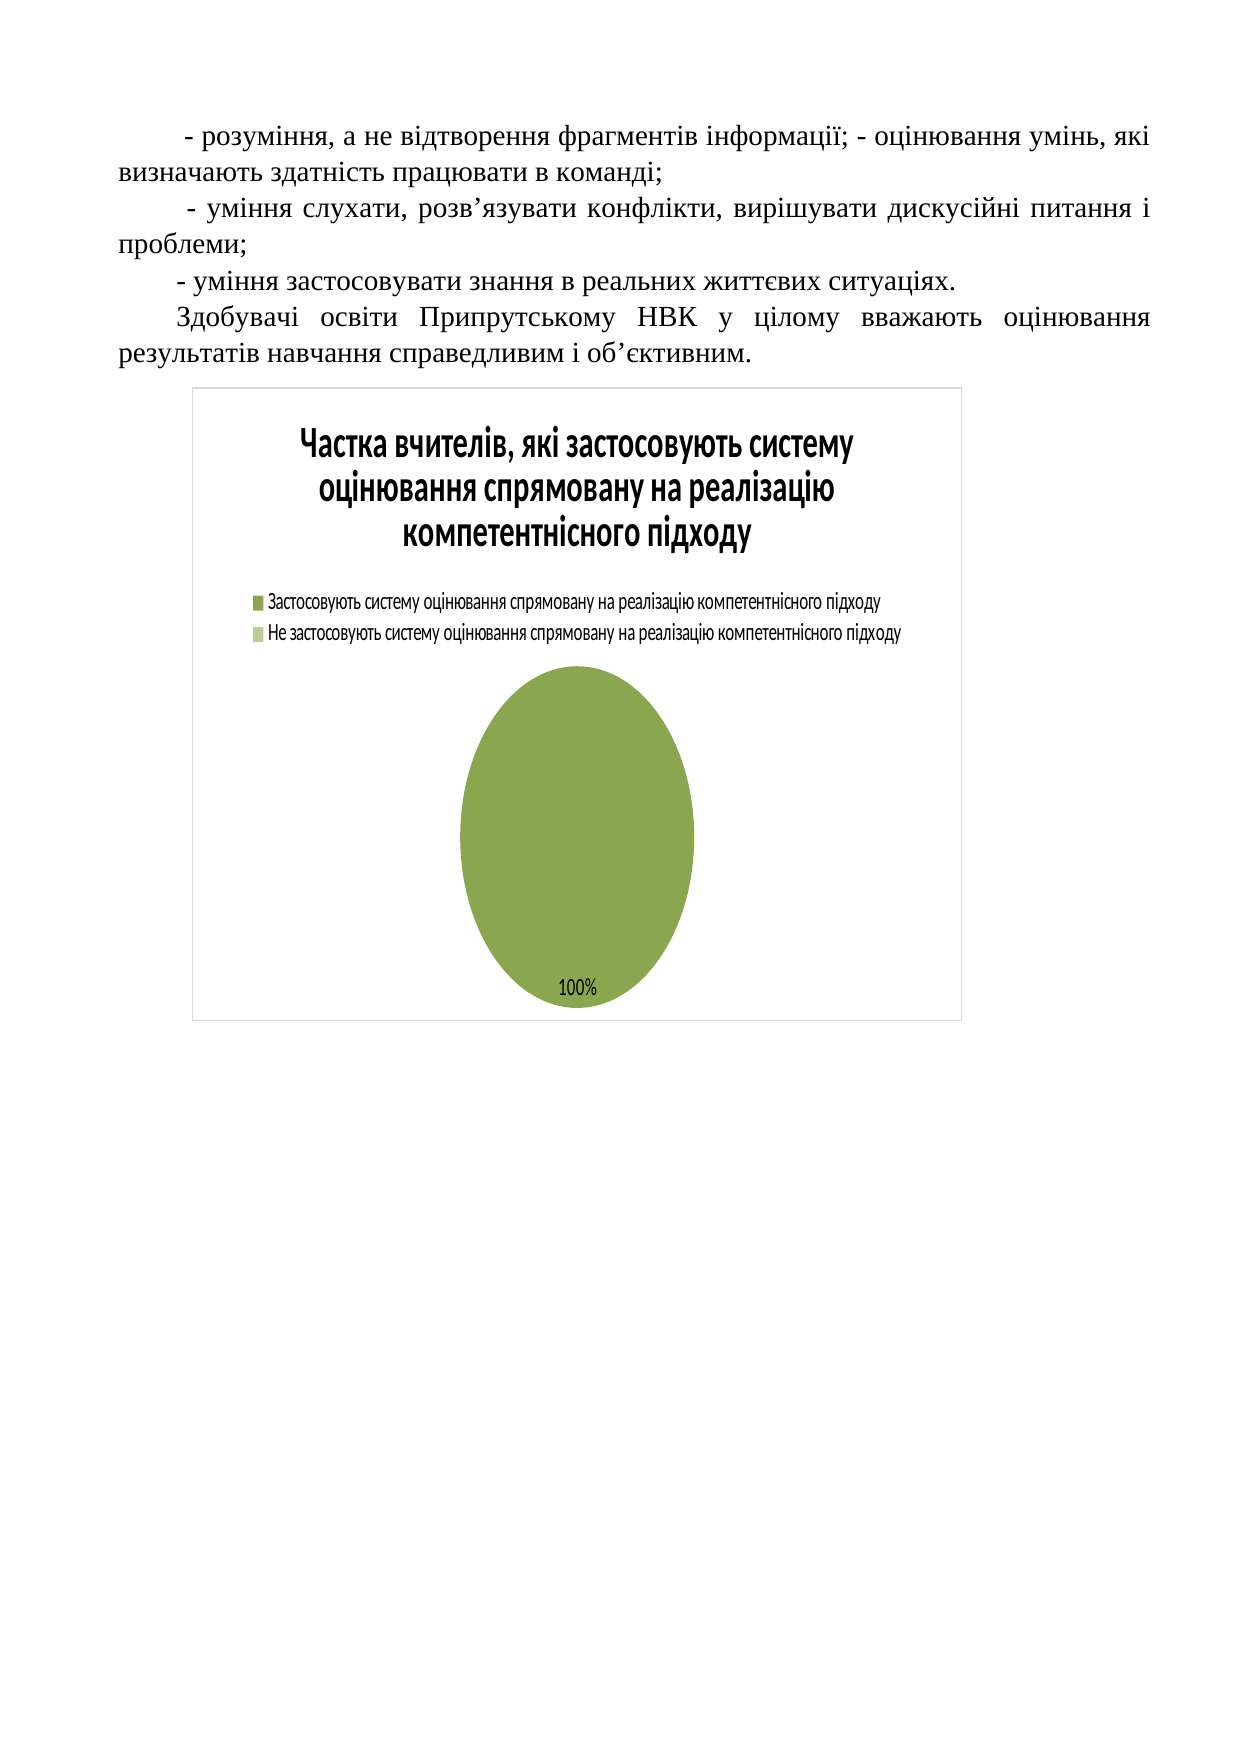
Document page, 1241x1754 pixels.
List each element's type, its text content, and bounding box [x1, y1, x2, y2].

list Здобувачі освіти Припрутському НВК у цілому вважають оцінювання результатів навчання справедливим і об’єктивним. [118, 299, 1152, 368]
list - уміння слухати, розв’язувати конфлікти, вирішувати дискусійні питання і проблеми; [118, 190, 1152, 260]
list - уміння застосовувати знання в реальних життєвих ситуаціях. [118, 263, 1152, 296]
list - розуміння, а не відтворення фрагментів інформації; - оцінювання умінь, які визначають здатність працювати в команді; [118, 118, 1152, 188]
